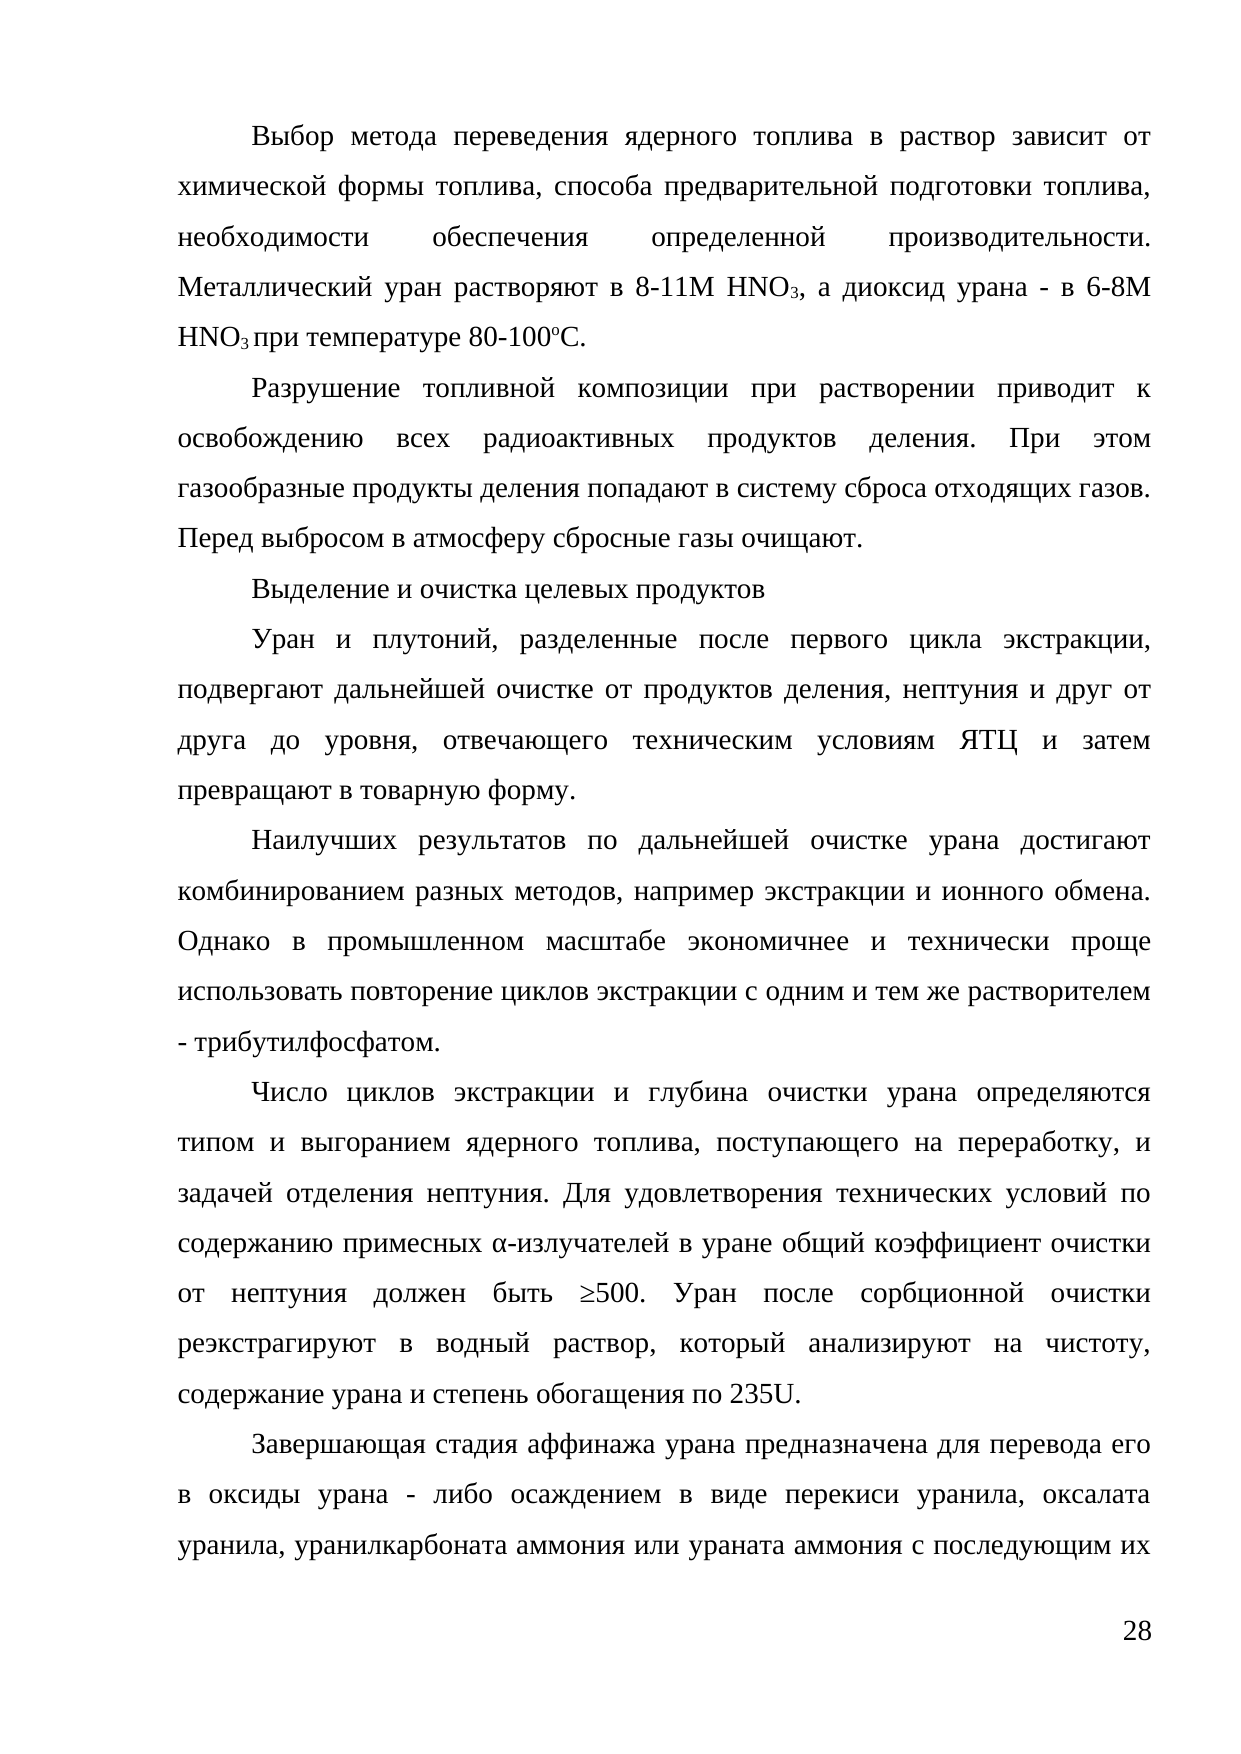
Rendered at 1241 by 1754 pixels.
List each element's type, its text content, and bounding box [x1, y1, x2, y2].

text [177, 1426, 1152, 1560]
text Выделение и очистка целевых продуктов [177, 571, 1152, 604]
text Выбор метода переведения ядерного топлива в раствор зависит от химической формы топлива, способа предварительной подготовки топлива, необходимости обеспечения определенной производительности. Металлический уран растворяют в 8-11М HNO3, а диоксид урана - в 6-8М HNO3 при температуре 80-100оС. [177, 118, 1152, 353]
text Разрушение топливной композиции при растворении приводит к освобождению всех радиоактивных продуктов деления. При этом газообразные продукты деления попадают в систему сброса отходящих газов. Перед выбросом в атмосферу сбросные газы очищают. [177, 370, 1152, 554]
text Наилучших результатов по дальнейшей очистке урана достигают комбинированием разных методов, например экстракции и ионного обмена. Однако в промышленном масштабе экономичнее и технически проще использовать повторение циклов экстракции с одним и тем же растворителем - трибутилфосфатом. [177, 822, 1152, 1057]
text Число циклов экстракции и глубина очистки урана определяются типом и выгоранием ядерного топлива, поступающего на переработку, и задачей отделения нептуния. Для удовлетворения технических условий по содержанию примесных α-излучателей в уране общий коэффициент очистки от нептуния должен быть ≥500. Уран после сорбционной очистки реэкстрагируют в водный раствор, который анализируют на чистоту, содержание урана и степень обогащения по 235U. [177, 1074, 1152, 1409]
text Уран и плутоний, разделенные после первого цикла экстракции, подвергают дальнейшей очистке от продуктов деления, нептуния и друг от друга до уровня, отвечающего техническим условиям ЯТЦ и затем превращают в товарную форму. [177, 621, 1152, 806]
